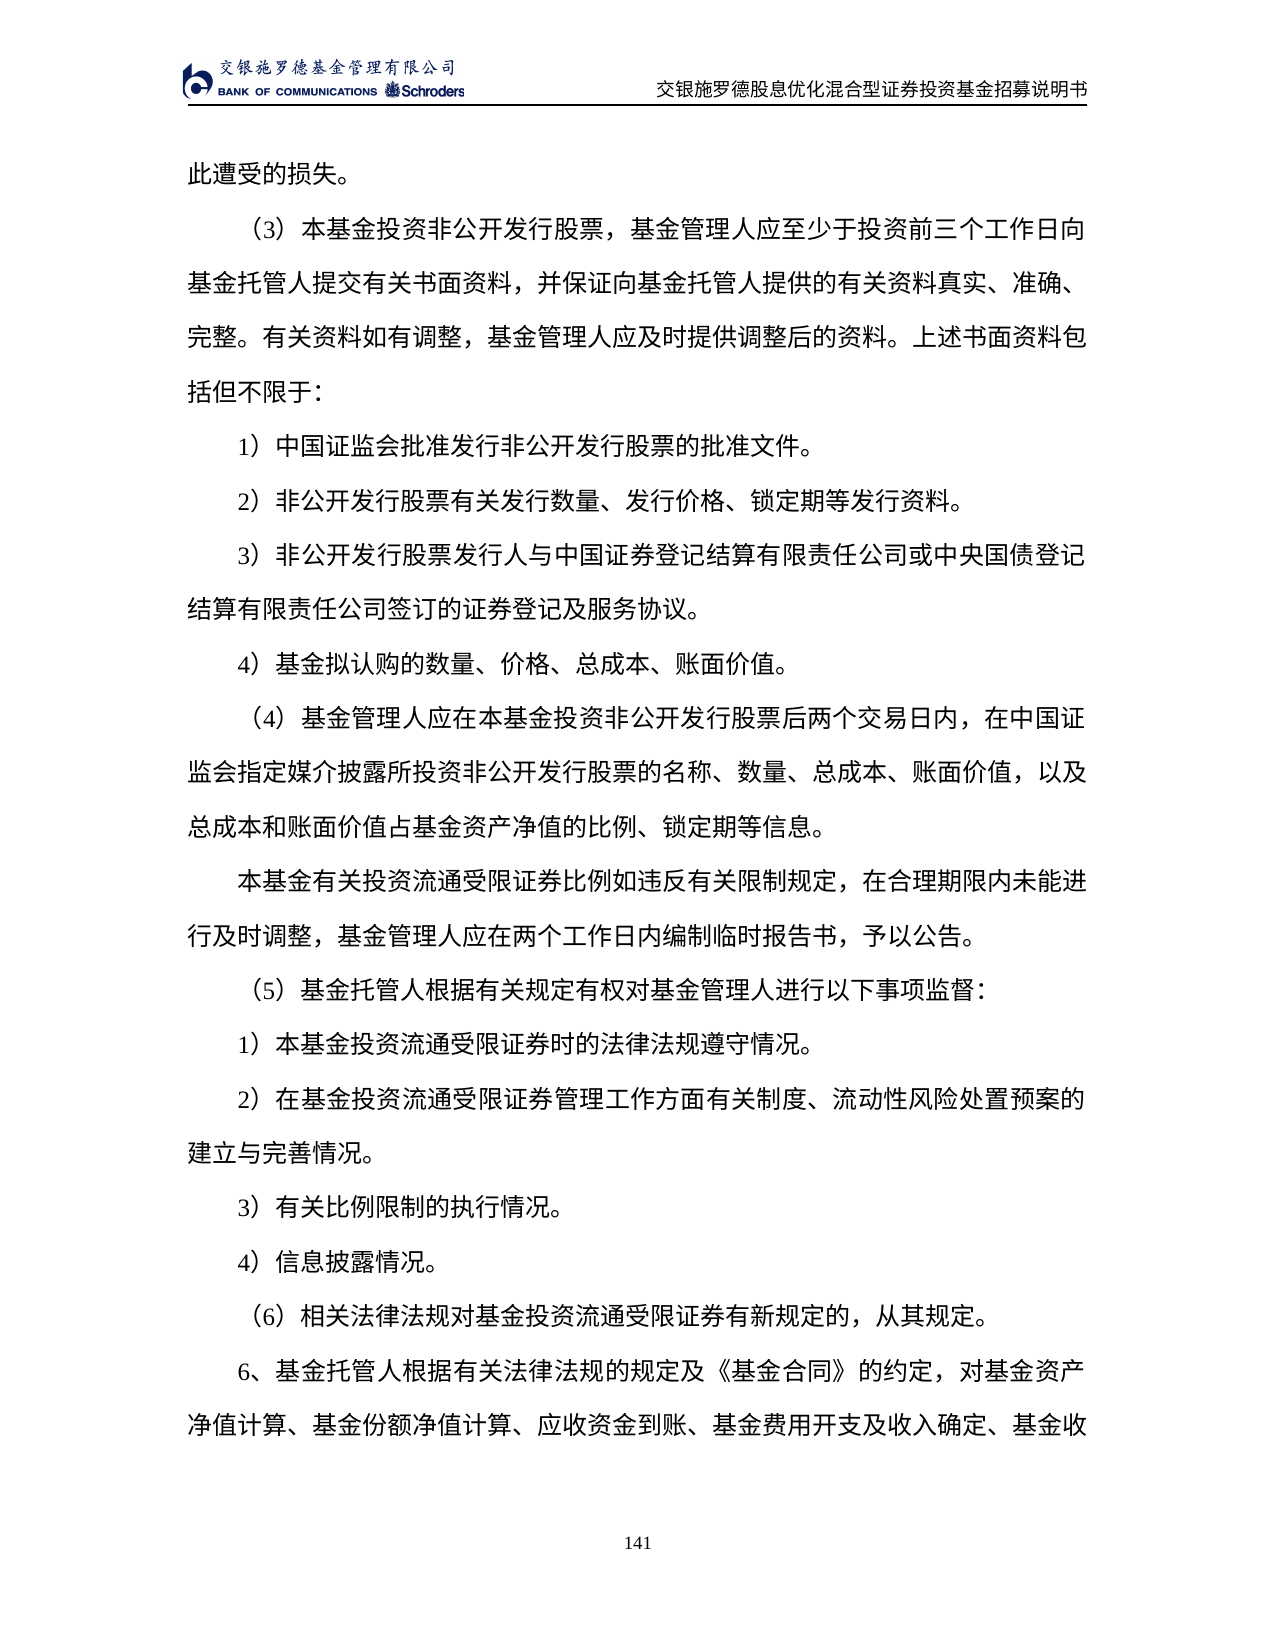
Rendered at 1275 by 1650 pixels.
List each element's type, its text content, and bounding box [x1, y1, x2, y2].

text 1）本基金投资流通受限证券时的法律法规遵守情况。 [187, 1025, 1087, 1061]
text （4）基金管理人应在本基金投资非公开发行股票后两个交易日内，在中国证监会指定媒介披露所投资非公开发行股票的名称、数量、总成本、账面价值，以及总成本和账面价值占基金资产净值的比例、锁定期等信息。 [187, 698, 1087, 843]
text （3）本基金投资非公开发行股票，基金管理人应至少于投资前三个工作日向基金托管人提交有关书面资料，并保证向基金托管人提供的有关资料真实、准确、完整。有关资料如有调整，基金管理人应及时提供调整后的资料。上述书面资料包括但不限于： [187, 209, 1087, 408]
text 3）非公开发行股票发行人与中国证券登记结算有限责任公司或中央国债登记结算有限责任公司签订的证券登记及服务协议。 [187, 535, 1087, 626]
text 1）中国证监会批准发行非公开发行股票的批准文件。 [187, 427, 1087, 463]
text （5）基金托管人根据有关规定有权对基金管理人进行以下事项监督： [187, 970, 1087, 1007]
text 4）信息披露情况。 [187, 1242, 1087, 1278]
text 本基金有关投资流通受限证券比例如违反有关限制规定，在合理期限内未能进行及时调整，基金管理人应在两个工作日内编制临时报告书，予以公告。 [187, 862, 1087, 952]
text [187, 155, 1087, 191]
text 2）非公开发行股票有关发行数量、发行价格、锁定期等发行资料。 [187, 481, 1087, 517]
text 2）在基金投资流通受限证券管理工作方面有关制度、流动性风险处置预案的建立与完善情况。 [187, 1079, 1087, 1170]
text （6）相关法律法规对基金投资流通受限证券有新规定的，从其规定。 [187, 1297, 1087, 1333]
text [187, 1351, 1087, 1442]
text 3）有关比例限制的执行情况。 [187, 1188, 1087, 1224]
picture [182, 59, 464, 99]
text 4）基金拟认购的数量、价格、总成本、账面价值。 [187, 644, 1087, 680]
